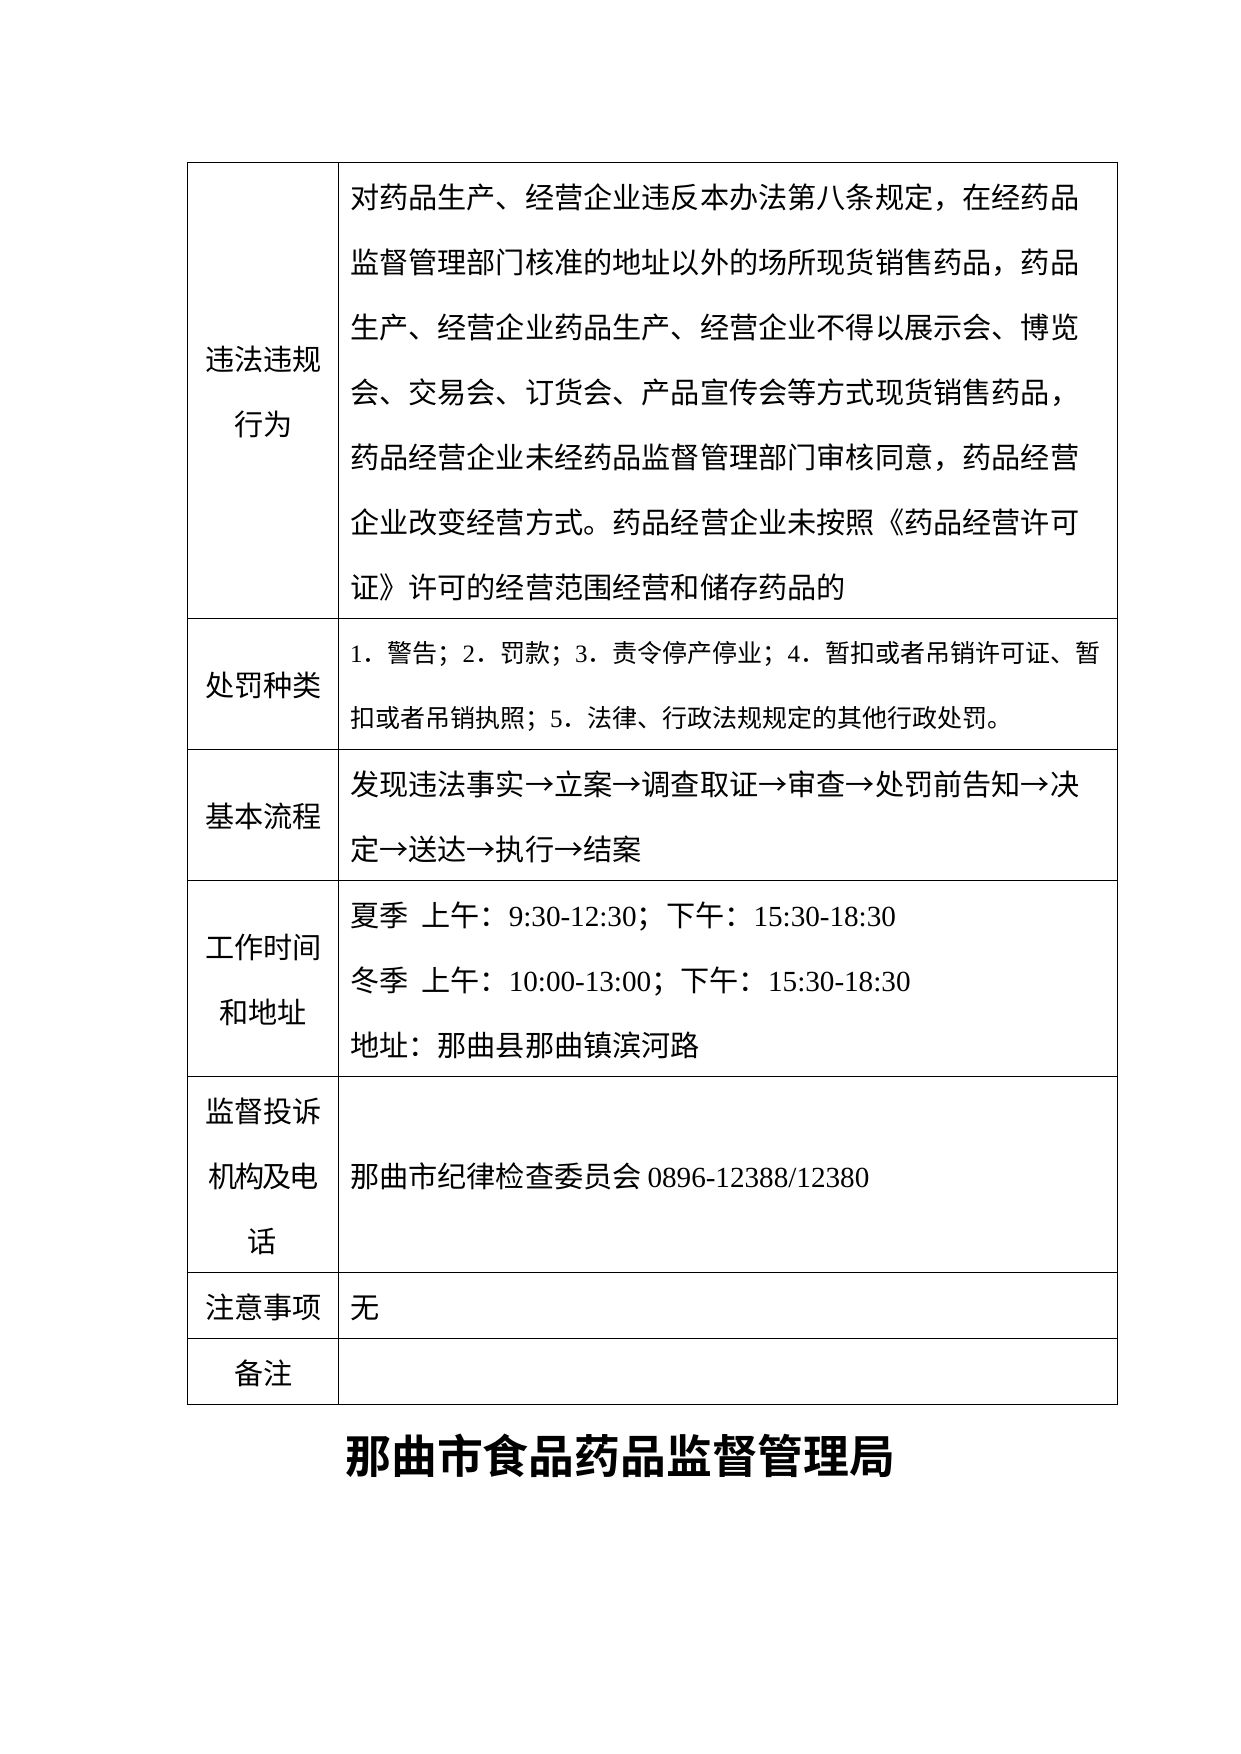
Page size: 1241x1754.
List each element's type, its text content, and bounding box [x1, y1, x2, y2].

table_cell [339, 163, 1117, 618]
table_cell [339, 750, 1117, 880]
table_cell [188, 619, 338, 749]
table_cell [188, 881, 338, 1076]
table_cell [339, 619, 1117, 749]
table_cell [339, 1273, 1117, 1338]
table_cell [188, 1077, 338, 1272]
text 那曲市食品药品监督管理局 [187, 1405, 1053, 1503]
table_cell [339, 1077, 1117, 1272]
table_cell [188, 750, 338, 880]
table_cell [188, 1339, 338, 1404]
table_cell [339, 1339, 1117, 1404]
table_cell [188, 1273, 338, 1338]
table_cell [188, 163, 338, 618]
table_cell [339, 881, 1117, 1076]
